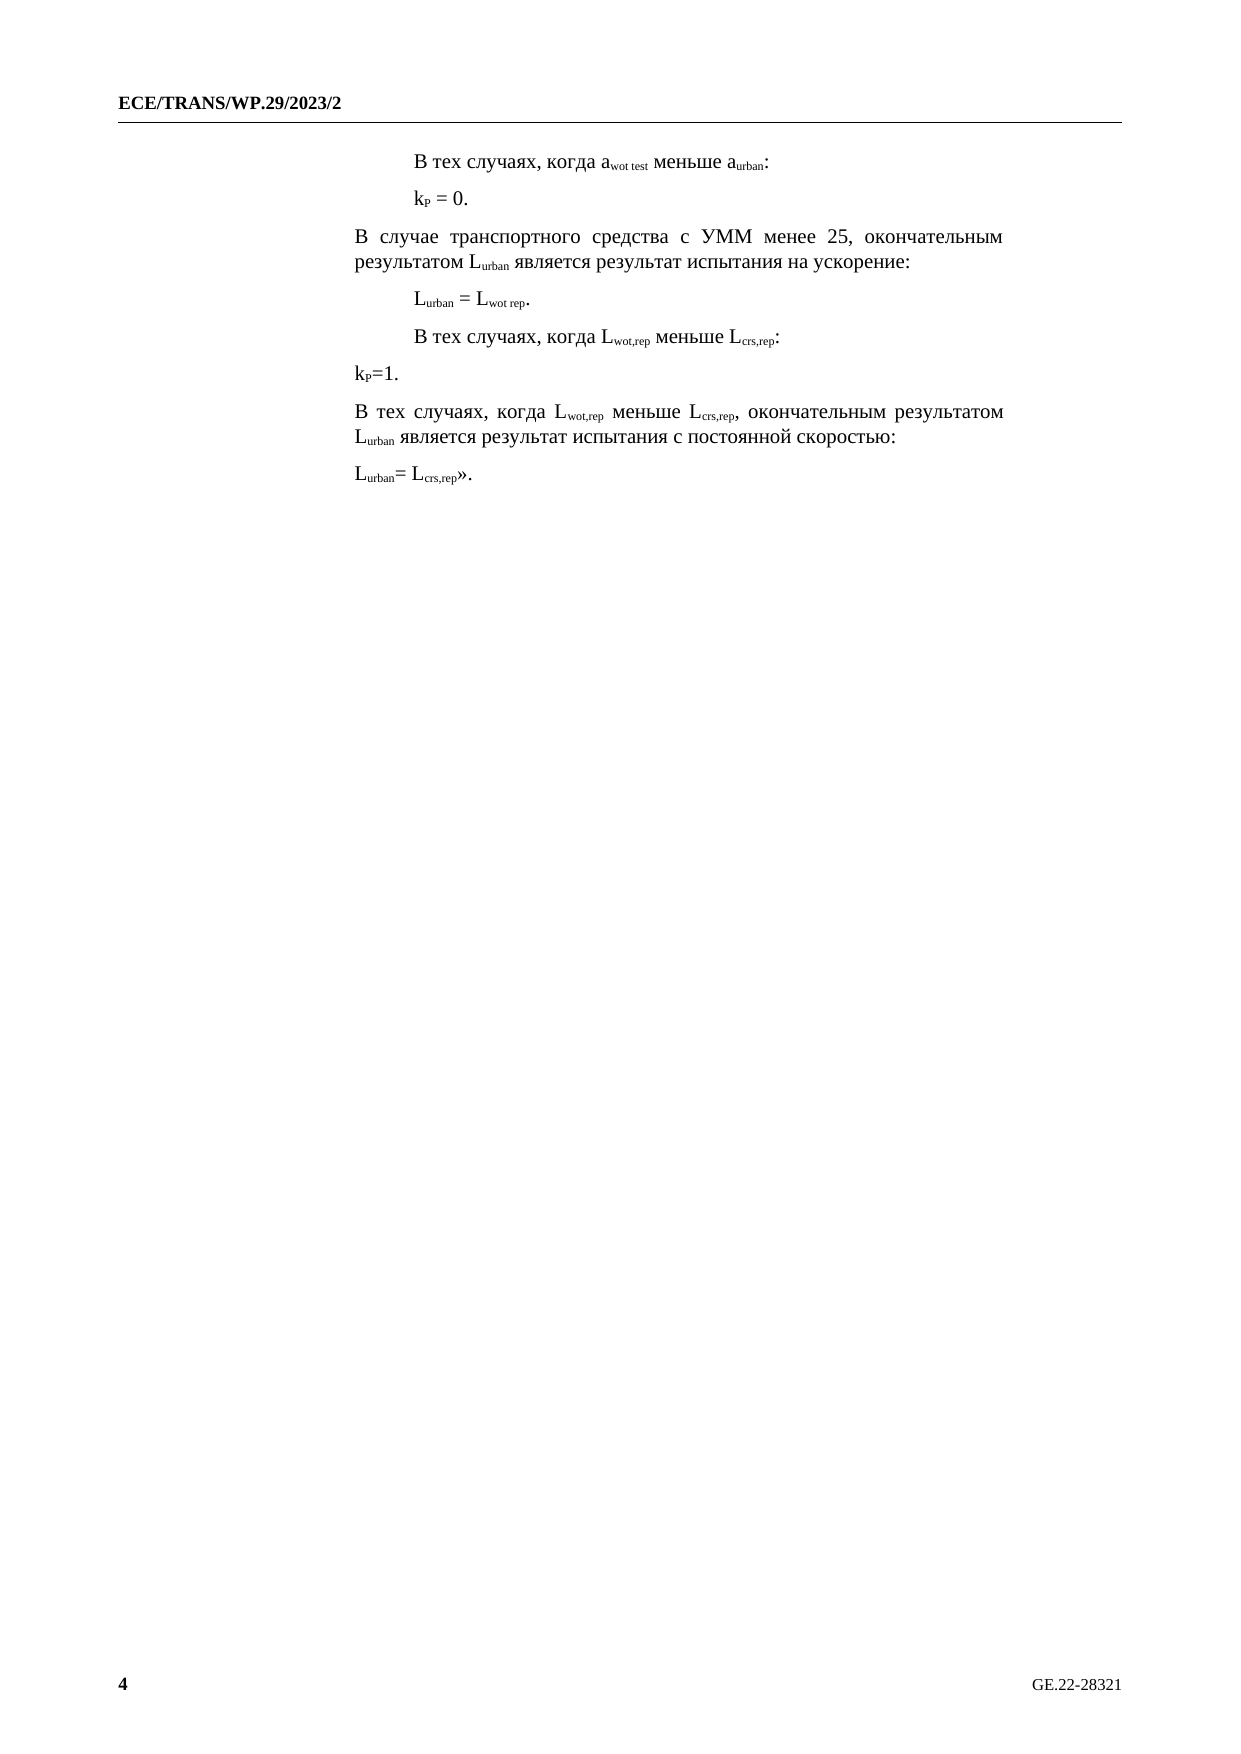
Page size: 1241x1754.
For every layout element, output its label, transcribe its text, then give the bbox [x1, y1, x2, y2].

text Lurban= Lcrs,rep». [354, 460, 1004, 485]
text В тех случаях, когда Lwot,rep меньше Lcrs,rep, окончательным результатом Lurban является результат испытания с постоянной скоростью: [354, 398, 1004, 448]
text В тех случаях, когда аwot test меньше аurban: [354, 148, 1004, 173]
text kP=1. [354, 360, 1004, 385]
text В тех случаях, когда Lwot,rep меньше Lcrs,rep: [354, 323, 1004, 348]
text kP = 0. [354, 185, 1004, 210]
text Lurban = Lwot rep. [354, 285, 1004, 310]
text В случае транспортного средства с УММ менее 25, окончательным результатом Lurban является результат испытания на ускорение: [354, 223, 1004, 273]
